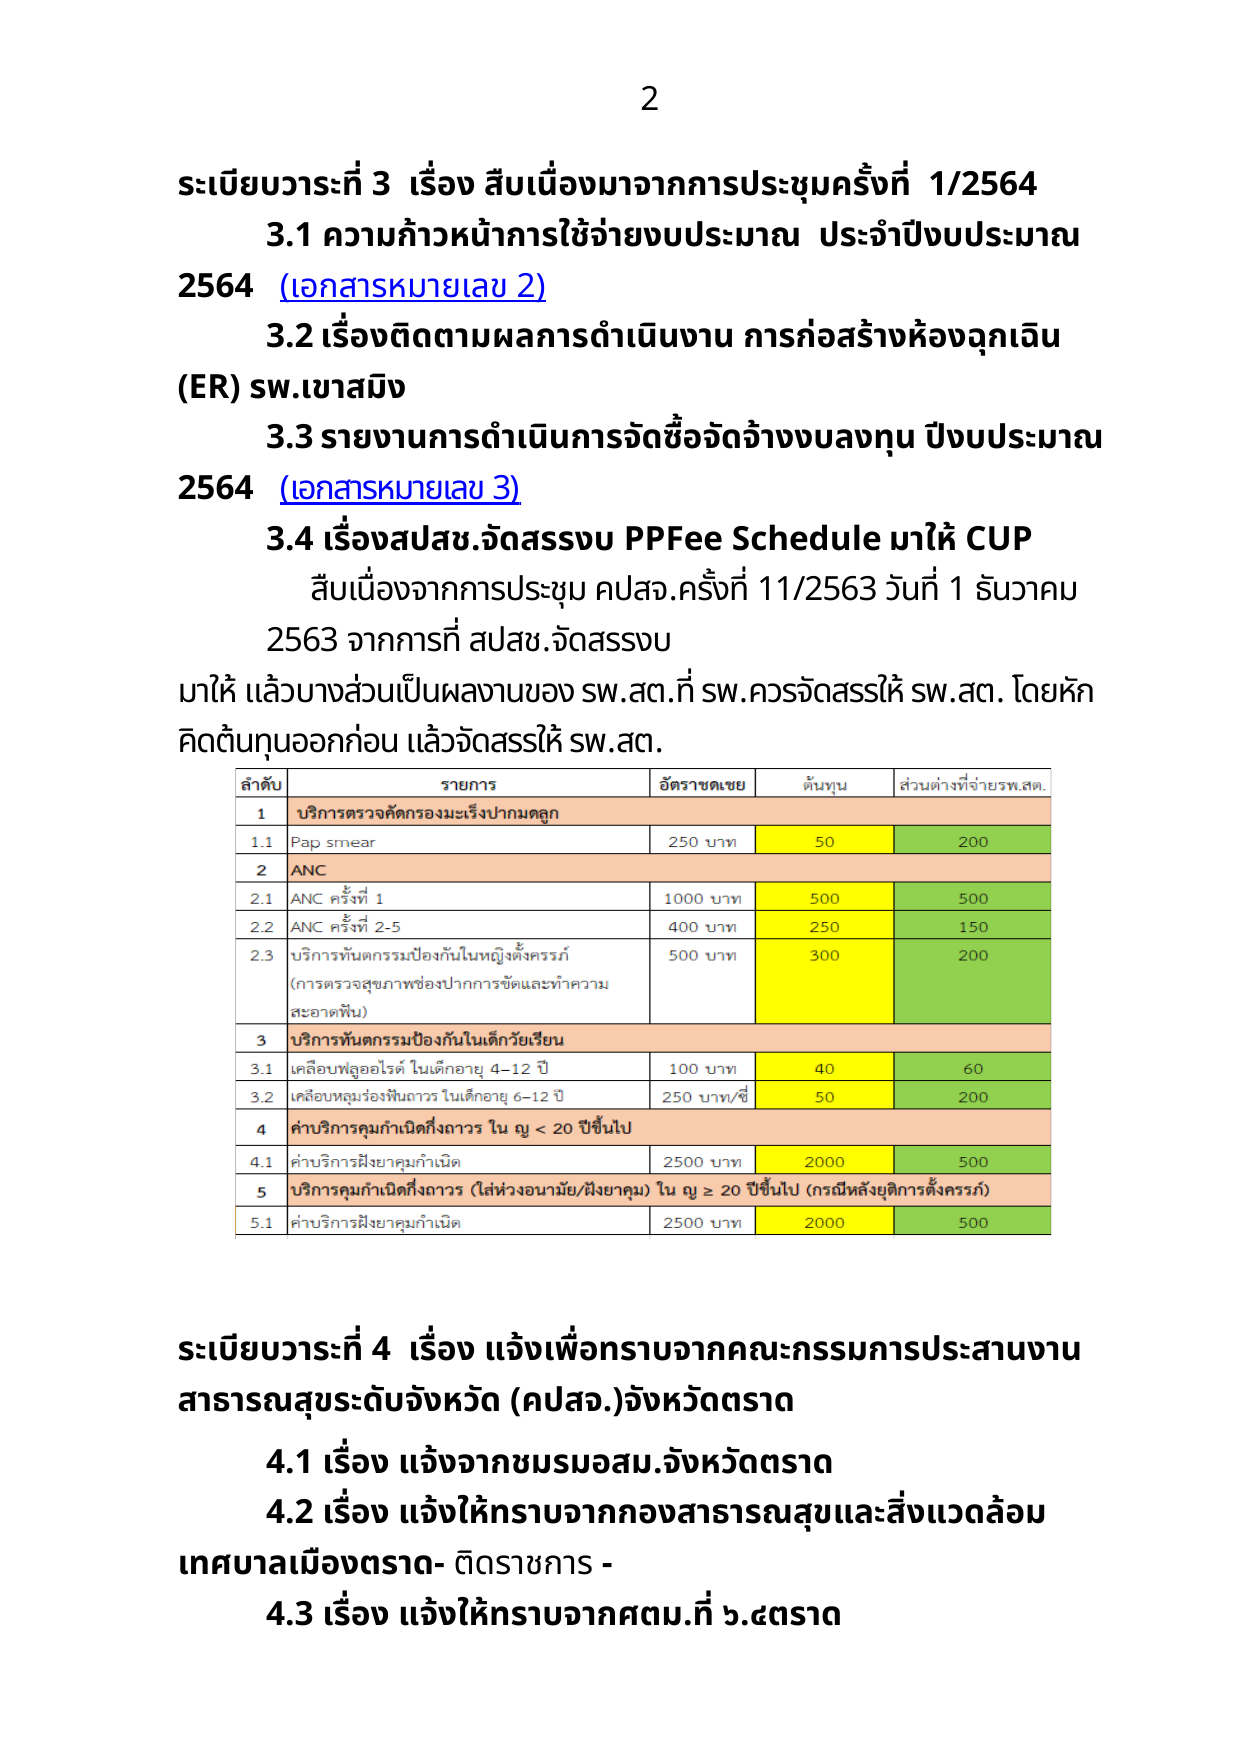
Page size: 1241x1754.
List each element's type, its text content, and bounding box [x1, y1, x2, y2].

text 3.3รายงานการดำเนินการจัดซื้อจัดจ้างงบลงทุน ปีงบประมาณ 2564 (เอกสารหมายเลข 3) [177, 413, 1122, 514]
picture [235, 768, 1052, 1239]
text มาให้ แล้วบางส่วนเป็นผลงานของ รพ.สต.ที่ รพ.ควรจัดสรรให้ รพ.สต. โดยหักคิดต้นทุนออกก่อน แล้วจัดสรรให้ รพ.สต. [177, 666, 1122, 768]
text สืบเนื่องจากการประชุม คปสจ.ครั้งที่ 11/2563 วันที่ 1 ธันวาคม 2563 จากการที่ สปสช.จัดสรรงบ [266, 565, 1122, 666]
text 4.1 เรื่อง แจ้งจากชมรมอสม.จังหวัดตราด [177, 1438, 1122, 1488]
text 4.2 เรื่อง แจ้งให้ทราบจากกองสาธารณสุขและสิ่งแวดล้อม เทศบาลเมืองตราด- ติดราชการ - [177, 1488, 1122, 1589]
text ระเบียบวาระที่ 3 เรื่อง สืบเนื่องมาจากการประชุมครั้งที่ 1/2564 [177, 160, 1126, 211]
text 3.4 เรื่องสปสช.จัดสรรงบ PPFee Scheduleมาให้ CUP [177, 514, 1122, 565]
text 3.1 ความก้าวหน้าการใช้จ่ายงบประมาณ ประจำปีงบประมาณ 2564 (เอกสารหมายเลข 2) [177, 211, 1122, 312]
text ระเบียบวาระที่ 4 เรื่อง แจ้งเพื่อทราบจากคณะกรรมการประสานงานสาธารณสุขระดับจังหวัด (คปสจ.)จังหวัดตราด [177, 1325, 1122, 1426]
text 4.3 เรื่อง แจ้งให้ทราบจากศตม.ที่ ๖.๔ตราด [177, 1589, 1122, 1640]
text 3.2เรื่องติดตามผลการดำเนินงาน การก่อสร้างห้องฉุกเฉิน (ER) รพ.เขาสมิง [177, 312, 1122, 413]
